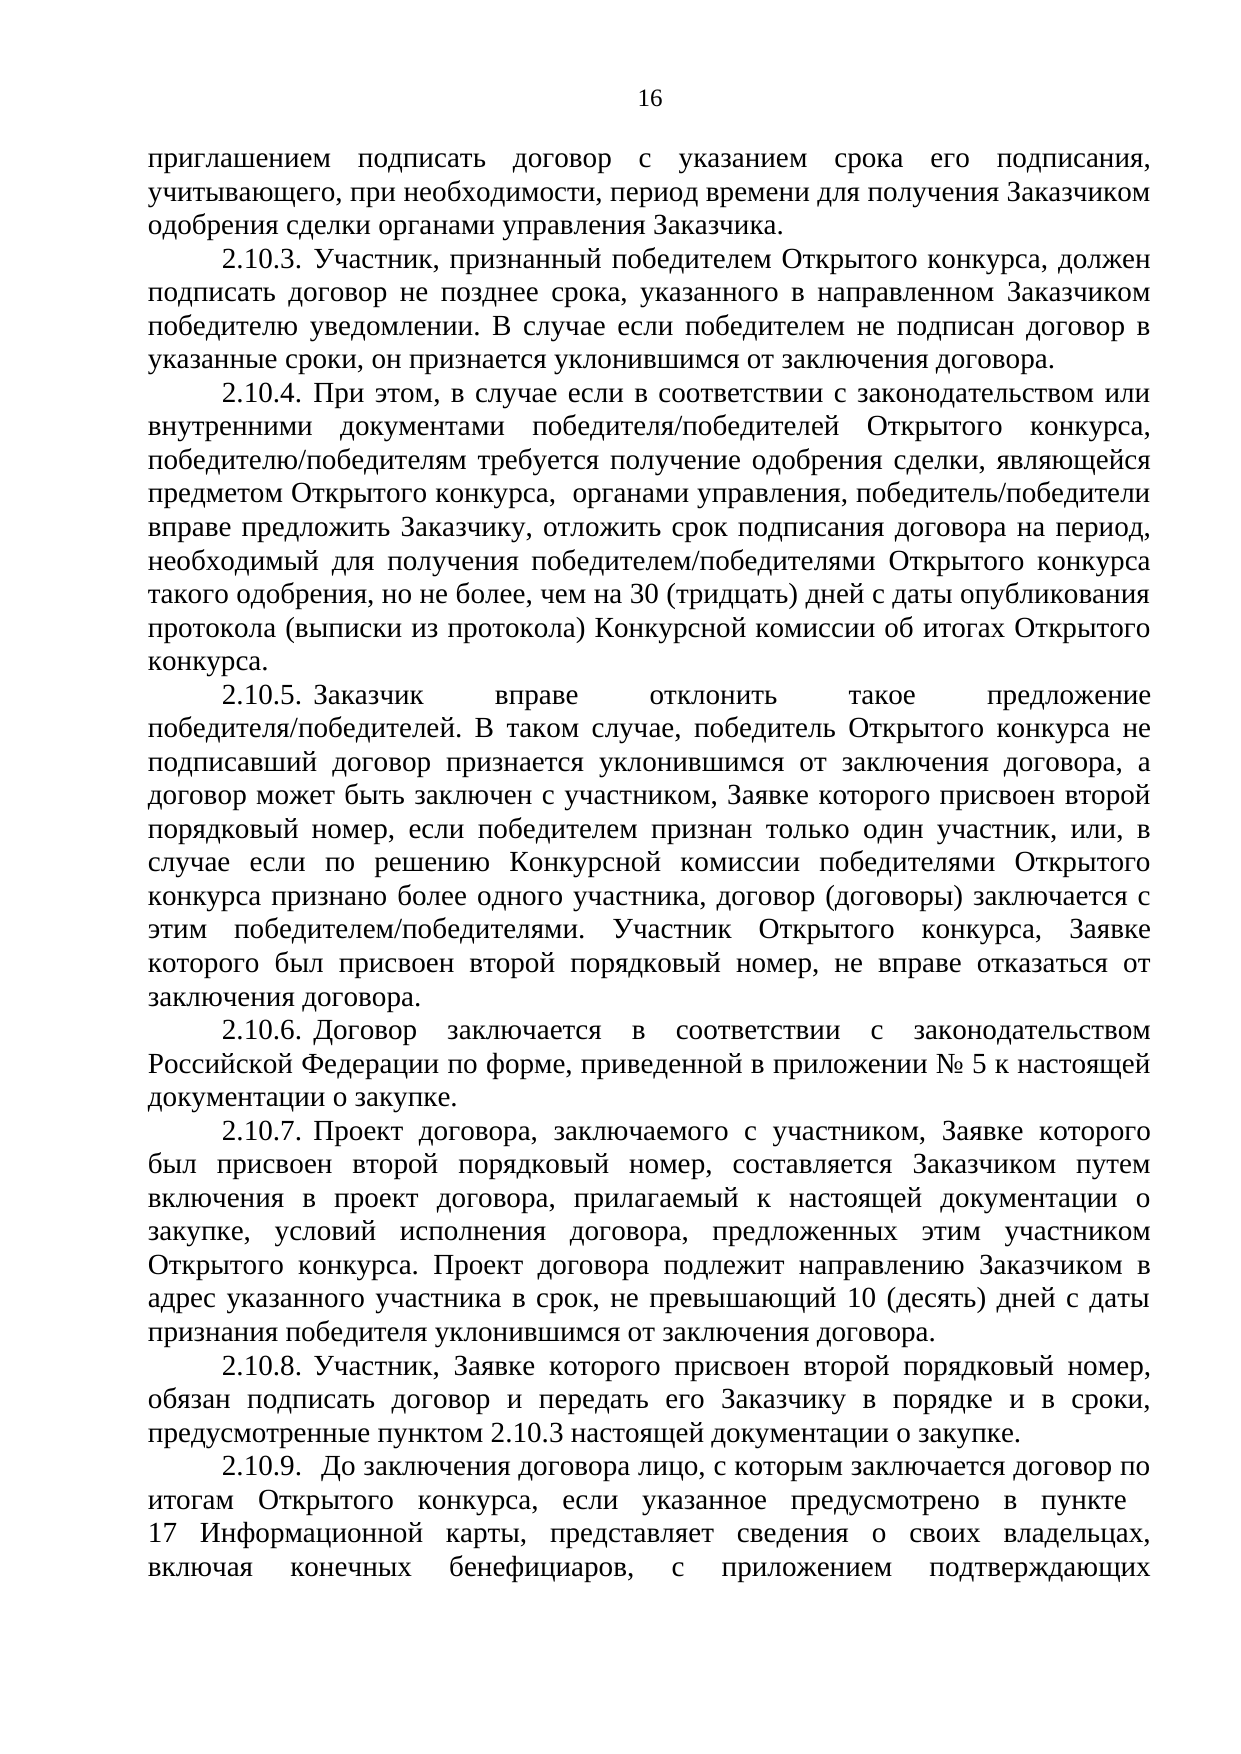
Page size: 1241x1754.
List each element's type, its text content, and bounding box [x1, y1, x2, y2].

list Договор заключается в соответствии с законодательством Российской Федерации по форме, приведенной в приложении № 5 к настоящей документации о закупке. [148, 1012, 1152, 1113]
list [148, 140, 1152, 241]
list Заказчик вправе отклонить такое предложение победителя/победителей. В таком случае, победитель Открытого конкурса не подписавший договор признается уклонившимся от заключения договора, а договор может быть заключен с участником, Заявке которого присвоен второй порядковый номер, если победителем признан только один участник, или, в случае если по решению Конкурсной комиссии победителями Открытого конкурса признано более одного участника, договор (договоры) заключается с этим победителем/победителями. Участник Открытого конкурса, Заявке которого был присвоен второй порядковый номер, не вправе отказаться от заключения договора. [148, 677, 1152, 1012]
list Участник, Заявке которого присвоен второй порядковый номер, обязан подписать договор и передать его Заказчику в порядке и в сроки, предусмотренные пунктом 2.10.3 настоящей документации о закупке. [148, 1348, 1152, 1448]
list Проект договора, заключаемого с участником, Заявке которого был присвоен второй порядковый номер, составляется Заказчиком путем включения в проект договора, прилагаемый к настоящей документации о закупке, условий исполнения договора, предложенных этим участником Открытого конкурса. Проект договора подлежит направлению Заказчиком в адрес указанного участника в срок, не превышающий 10 (десять) дней с даты признания победителя уклонившимся от заключения договора. [148, 1113, 1152, 1348]
list При этом, в случае если в соответствии с законодательством или внутренними документами победителя/победителей Открытого конкурса, победителю/победителям требуется получение одобрения сделки, являющейся предметом Открытого конкурса, органами управления, победитель/победители вправе предложить Заказчику, отложить срок подписания договора на период, необходимый для получения победителем/победителями Открытого конкурса такого одобрения, но не более, чем на 30 (тридцать) дней с даты опубликования протокола (выписки из протокола) Конкурсной комиссии об итогах Открытого конкурса. [148, 375, 1152, 677]
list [148, 1448, 1152, 1582]
list Участник, признанный победителем Открытого конкурса, должен подписать договор не позднее срока, указанного в направленном Заказчиком победителю уведомлении. В случае если победителем не подписан договор в указанные сроки, он признается уклонившимся от заключения договора. [148, 241, 1152, 375]
